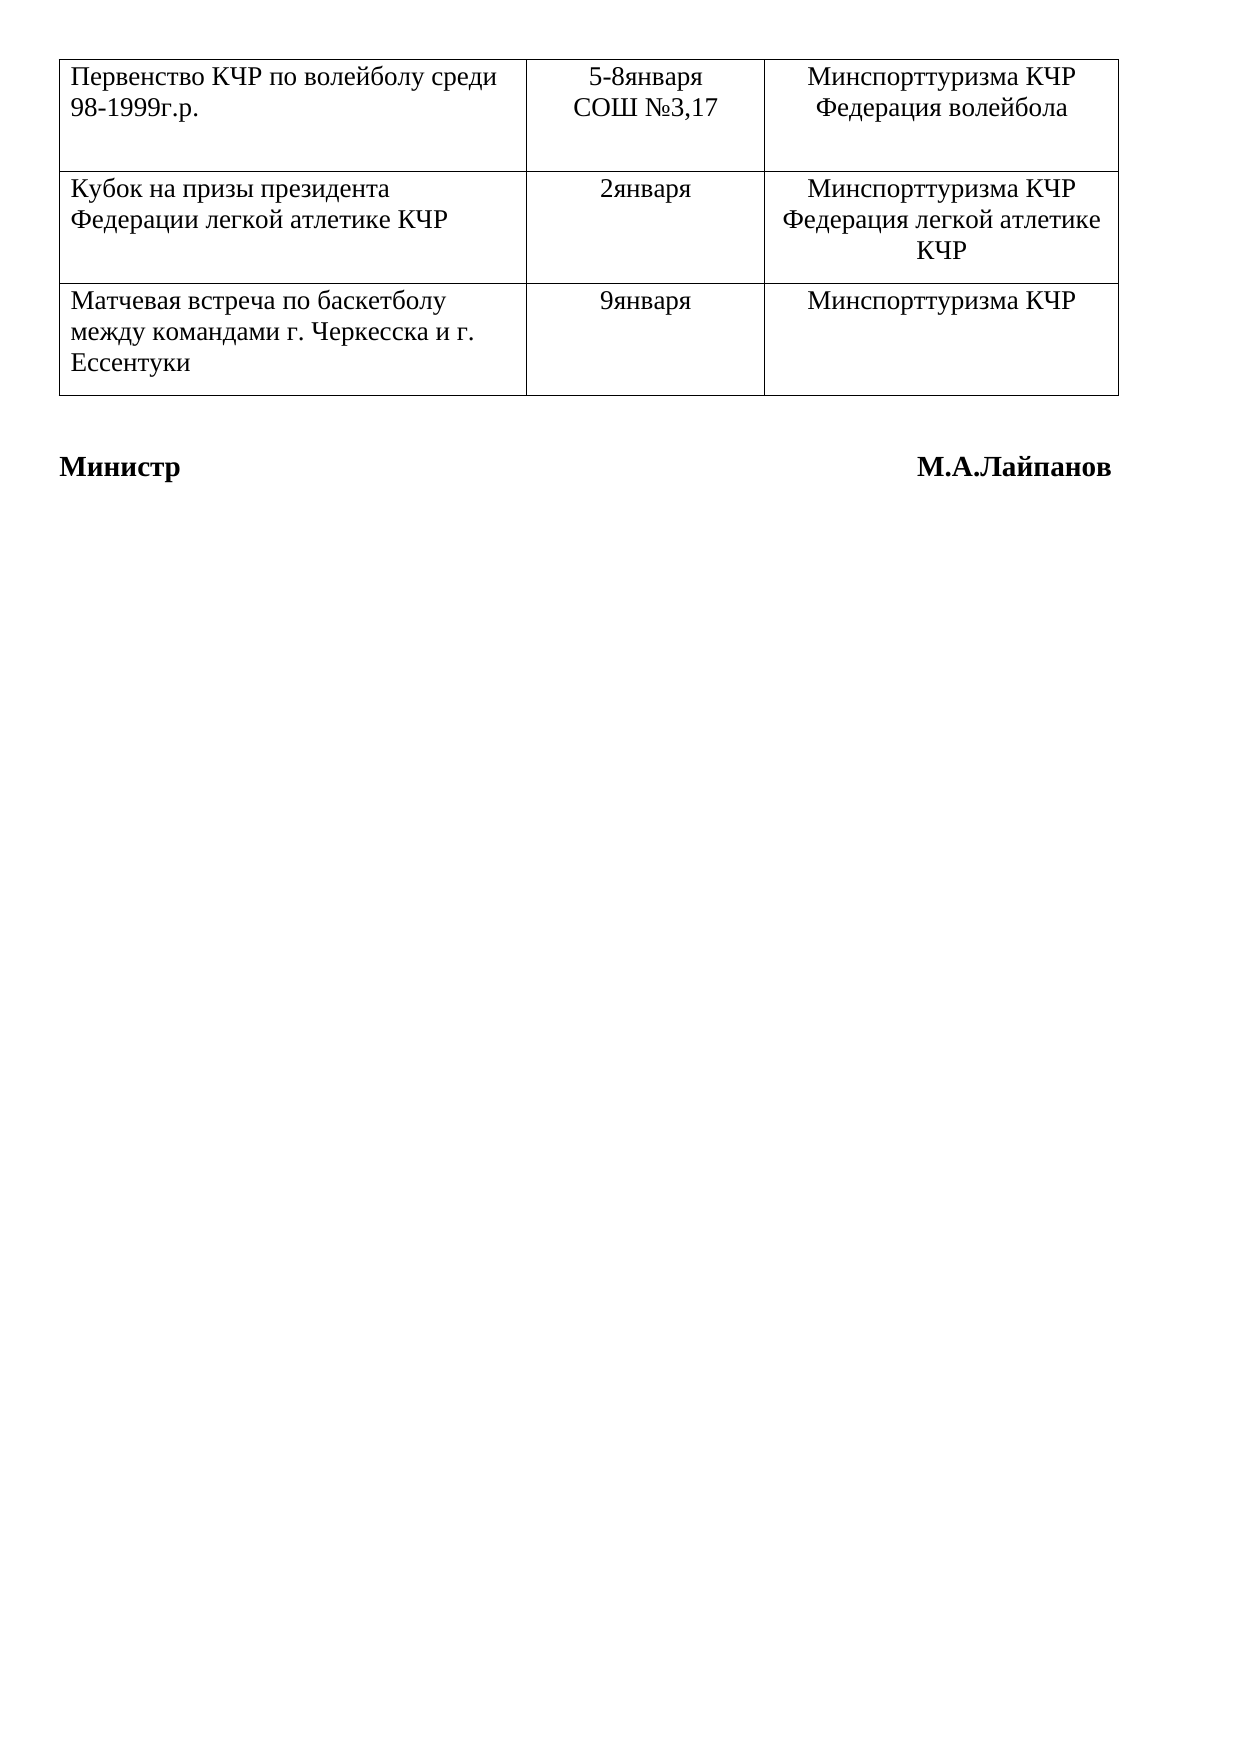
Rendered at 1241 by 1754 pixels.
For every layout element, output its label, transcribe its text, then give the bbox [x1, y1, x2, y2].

table_cell 9января [527, 284, 764, 395]
table_cell Первенство КЧР по волейболу среди 98-1999г.р. [60, 60, 526, 171]
table_cell Кубок на призы президента Федерации легкой атлетике КЧР [60, 172, 526, 283]
text Министр М.А.Лайпанов [59, 449, 1152, 483]
table_cell 5-8января СОШ №3,17 [527, 60, 764, 171]
table_cell Минспорттуризма КЧР [765, 284, 1118, 395]
table_cell Минспорттуризма КЧР Федерация волейбола [765, 60, 1118, 171]
table_cell 2января [527, 172, 764, 283]
table_cell Матчевая встреча по баскетболу между командами г. Черкесска и г. Ессентуки [60, 284, 526, 395]
table_cell Минспорттуризма КЧР Федерация легкой атлетике КЧР [765, 172, 1118, 283]
